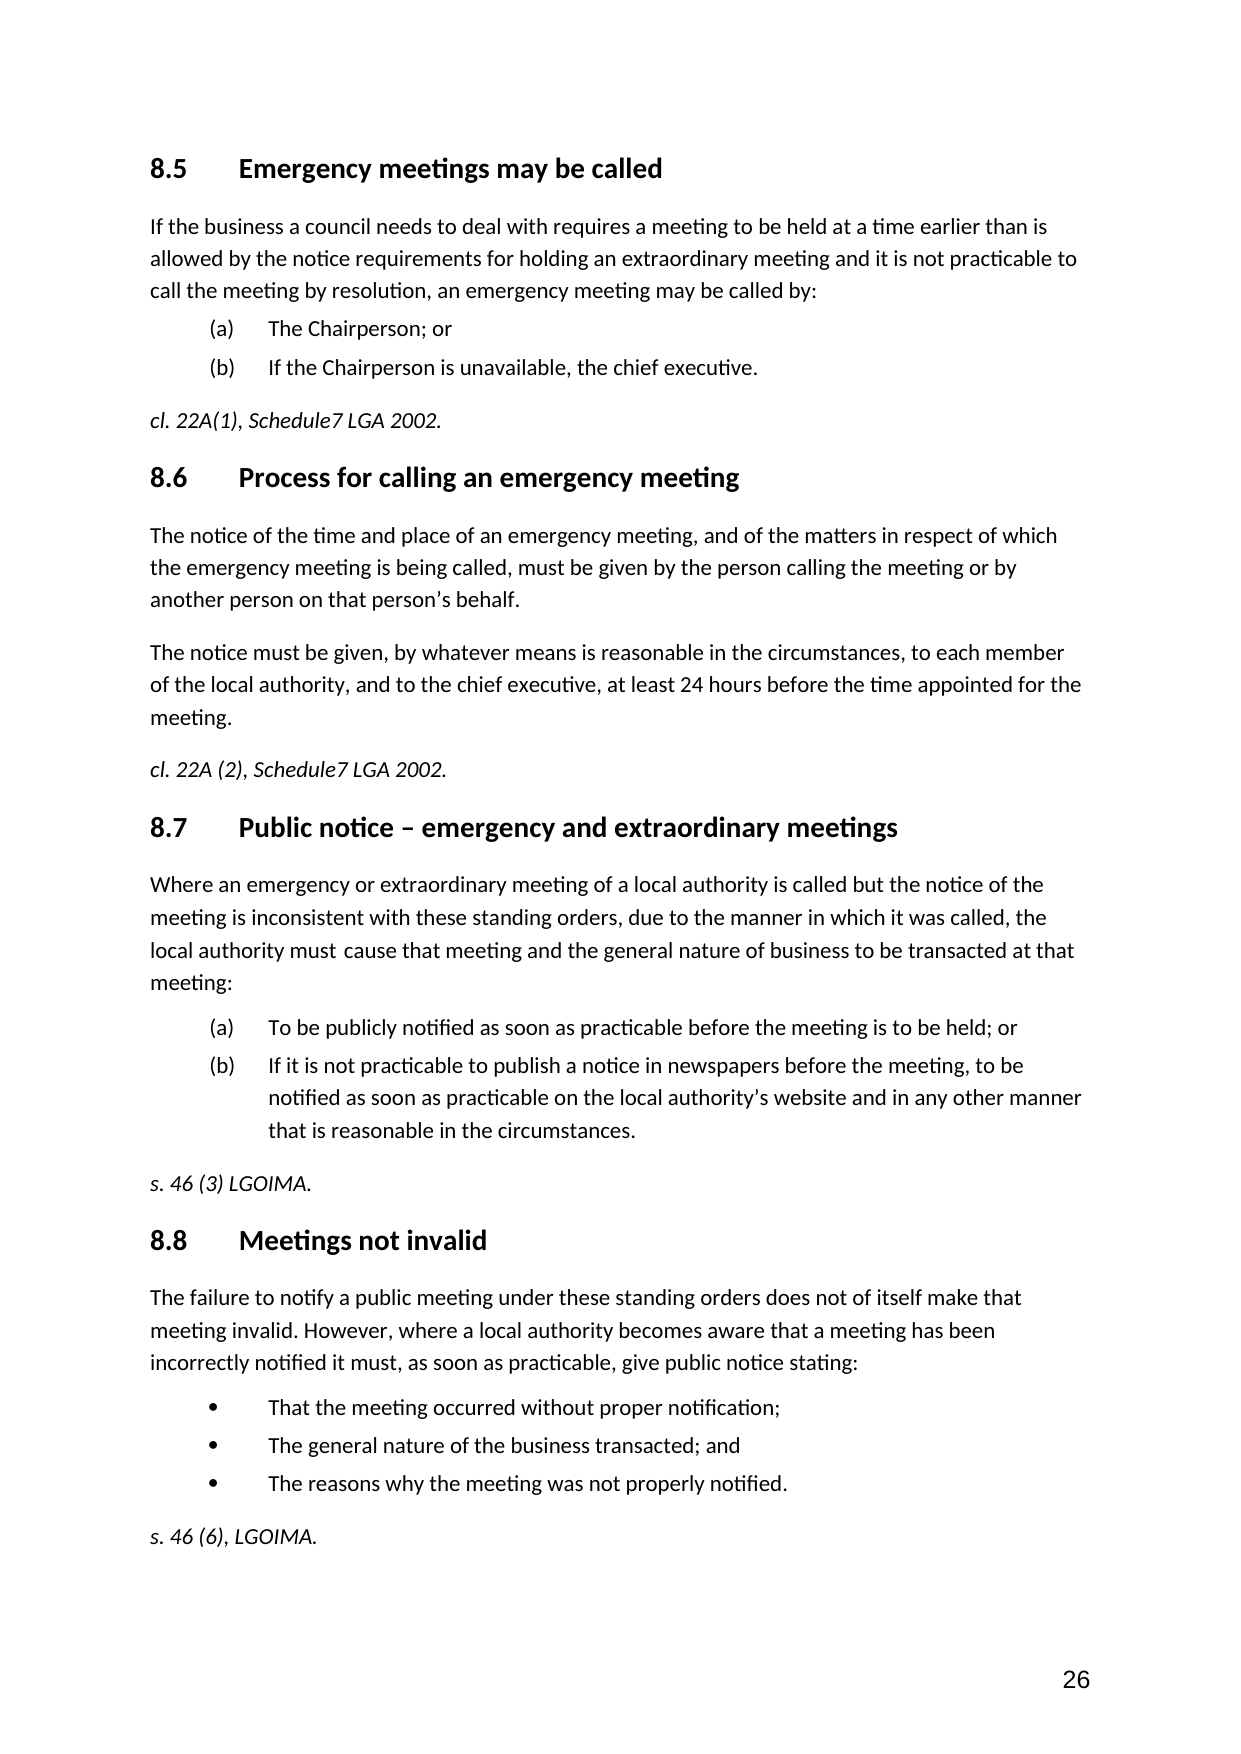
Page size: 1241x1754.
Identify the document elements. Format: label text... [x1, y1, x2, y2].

text cl. 22A (2), Schedule7 LGA 2002. [150, 756, 1090, 784]
text If the business a council needs to deal with requires a meeting to be held at a time earlier than is allowed by the notice requirements for holding an extraordinary meeting and it is not practicable to call the meeting by resolution, an emergency meeting may be called by: [150, 212, 1090, 304]
list The reasons why the meeting was not properly notified. [209, 1469, 1090, 1497]
text The notice must be given, by whatever means is reasonable in the circumstances, to each member of the local authority, and to the chief executive, at least 24 hours before the time appointed for the meeting. [150, 638, 1090, 731]
subtitle Public notice – emergency and extraordinary meetings [150, 809, 1090, 844]
subtitle Process for calling an emergency meeting [150, 459, 1090, 495]
list That the meeting occurred without proper notification; [209, 1393, 1090, 1421]
subtitle Meetings not invalid [150, 1222, 1090, 1257]
list If the Chairperson is unavailable, the chief executive. [209, 353, 1090, 381]
text s. 46 (6), LGOIMA. [150, 1522, 1090, 1551]
list To be publicly notified as soon as practicable before the meeting is to be held; or [209, 1013, 1090, 1041]
text The notice of the time and place of an emergency meeting, and of the matters in respect of which the emergency meeting is being called, must be given by the person calling the meeting or by another person on that person’s behalf. [150, 521, 1090, 613]
list The general nature of the business transacted; and [209, 1431, 1090, 1459]
subtitle Emergency meetings may be called [150, 150, 1090, 186]
text cl. 22A(1), Schedule7 LGA 2002. [150, 406, 1090, 434]
text Where an emergency or extraordinary meeting of a local authority is called but the notice of the meeting is inconsistent with these standing orders, due to the manner in which it was called, the local authority must cause that meeting and the general nature of business to be transacted at that meeting: [150, 870, 1090, 996]
text s. 46 (3) LGOIMA. [150, 1169, 1090, 1197]
text The failure to notify a public meeting under these standing orders does not of itself make that meeting invalid. However, where a local authority becomes aware that a meeting has been incorrectly notified it must, as soon as practicable, give public notice stating: [150, 1283, 1090, 1376]
list If it is not practicable to publish a notice in newspapers before the meeting, to be notified as soon as practicable on the local authority’s website and in any other manner that is reasonable in the circumstances. [209, 1051, 1090, 1144]
list The Chairperson; or [209, 314, 1090, 343]
